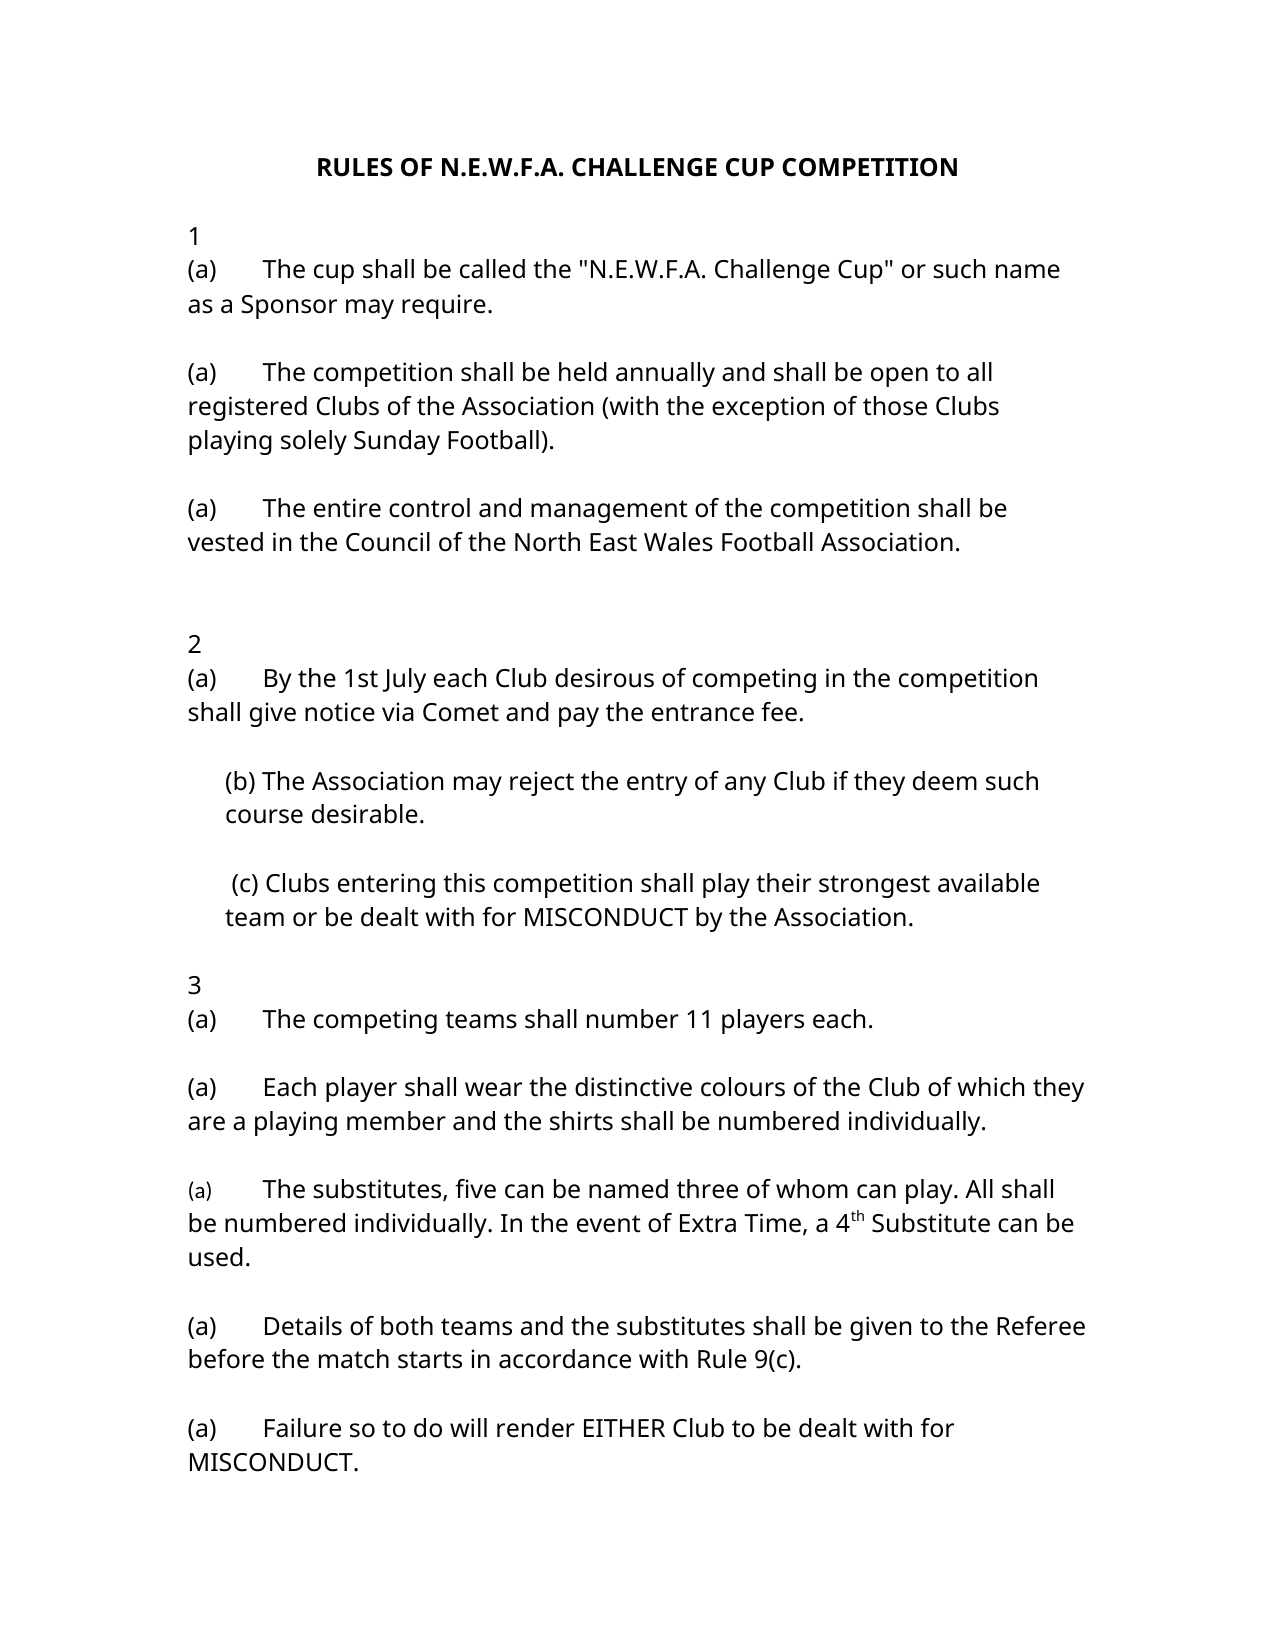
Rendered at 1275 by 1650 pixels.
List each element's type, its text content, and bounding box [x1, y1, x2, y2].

list Failure so to do will render EITHER Club to be dealt with for MISCONDUCT. [187, 1410, 1087, 1478]
text (b) The Association may reject the entry of any Club if they deem such course desirable. [225, 763, 1087, 831]
list The competing teams shall number 11 players each. [187, 1002, 1087, 1036]
list The competition shall be held annually and shall be open to all registered Clubs of the Association (with the exception of those Clubs playing solely Sunday Football). [187, 354, 1087, 457]
text (c) Clubs entering this competition shall play their strongest available team or be dealt with for MISCONDUCT by the Association. [225, 865, 1087, 933]
list Details of both teams and the substitutes shall be given to the Referee before the match starts in accordance with Rule 9(c). [187, 1308, 1087, 1376]
text RULES OF N.E.W.F.A. CHALLENGE CUP COMPETITION [187, 150, 1087, 184]
text 2 [187, 627, 1087, 661]
text 3 [187, 967, 1087, 1002]
list By the 1st July each Club desirous of competing in the competition shall give notice via Comet and pay the entrance fee. [187, 661, 1087, 729]
text 1 [187, 218, 1087, 252]
list The cup shall be called the "N.E.W.F.A. Challenge Cup" or such name as a Sponsor may require. [187, 252, 1087, 320]
list The substitutes, five can be named three of whom can play. All shall be numbered individually. In the event of Extra Time, a 4th Substitute can be used. [187, 1172, 1087, 1274]
list Each player shall wear the distinctive colours of the Club of which they are a playing member and the shirts shall be numbered individually. [187, 1070, 1087, 1138]
list The entire control and management of the competition shall be vested in the Council of the North East Wales Football Association. [187, 491, 1087, 559]
